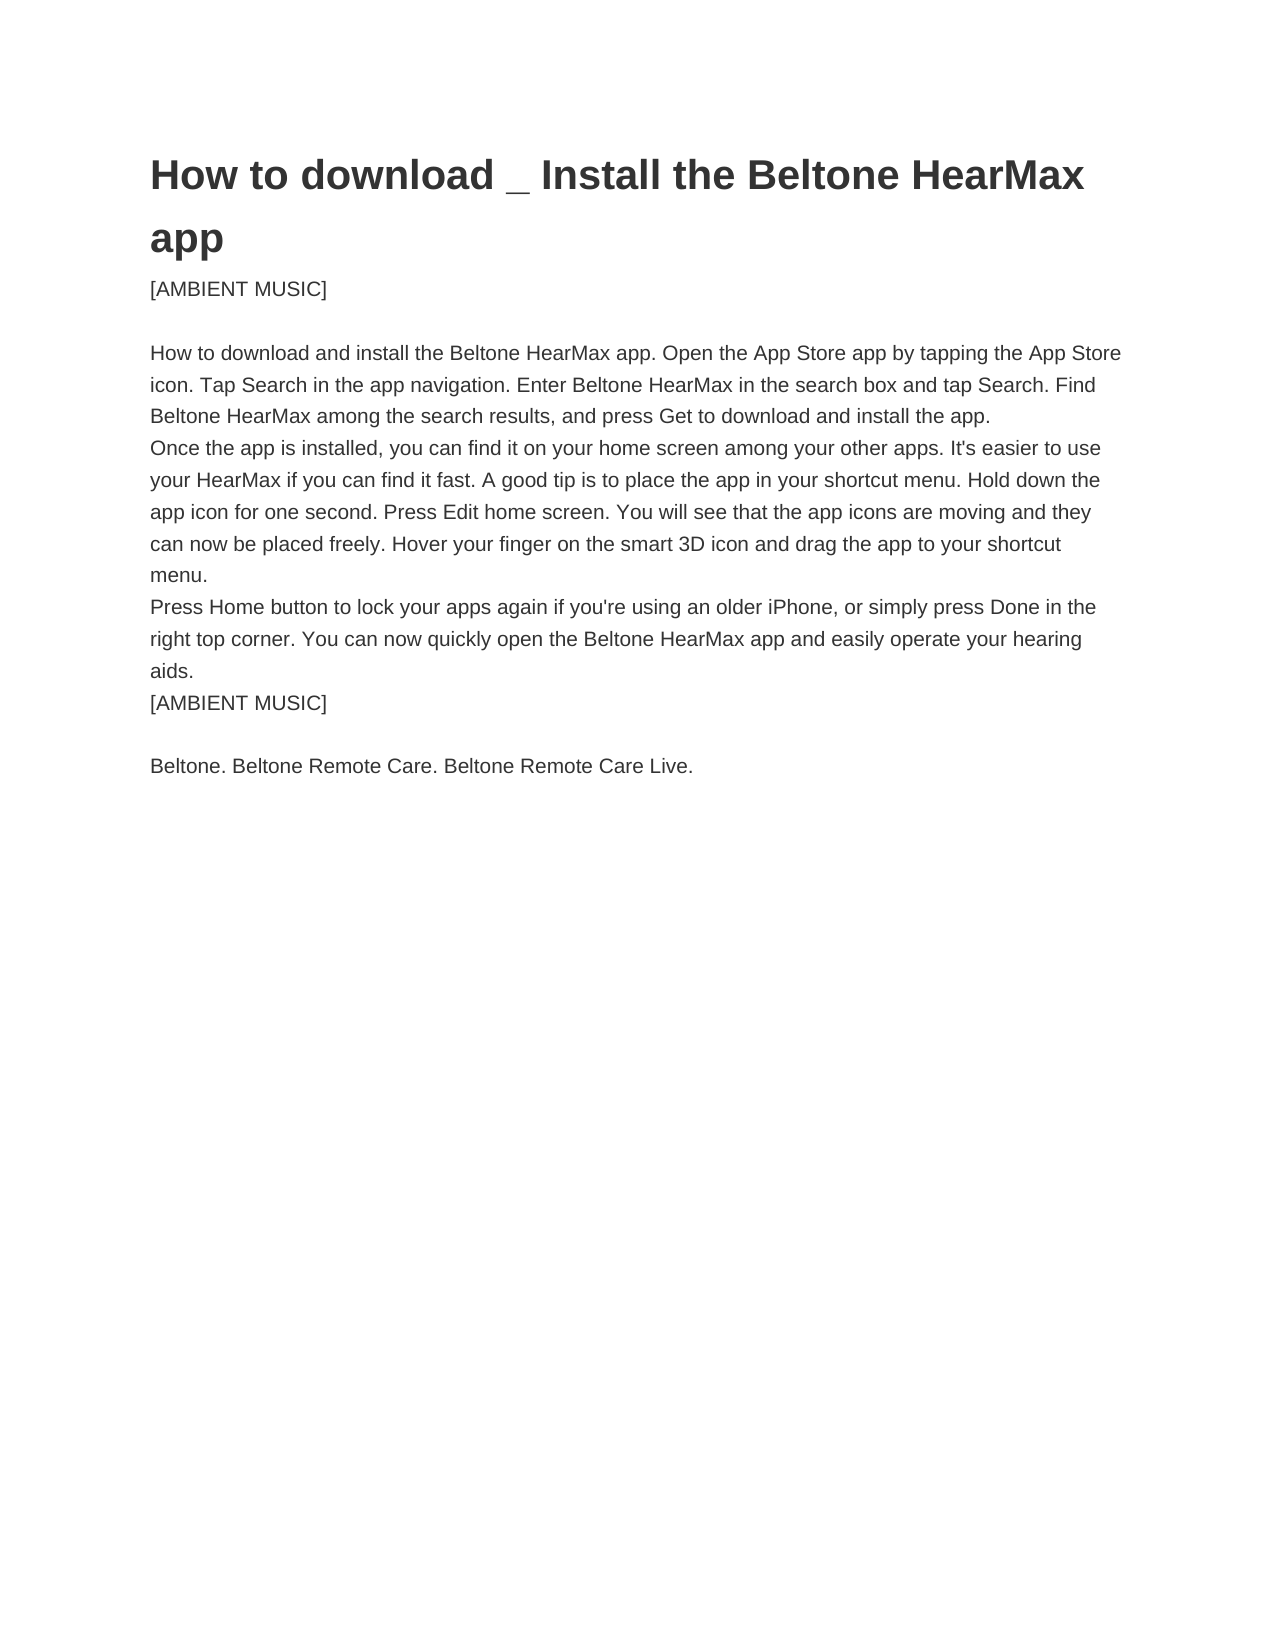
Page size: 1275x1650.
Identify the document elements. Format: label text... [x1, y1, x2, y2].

text How to download and install the Beltone HearMax app. Open the App Store app by tapping the App Store icon. Tap Search in the app navigation. Enter Beltone HearMax in the search box and tap Search. Find Beltone HearMax among the search results, and press Get to download and install the app. [150, 341, 1125, 428]
text Press Home button to lock your apps again if you're using an older iPhone, or simply press Done in the right top corner. You can now quickly open the Beltone HearMax app and easily operate your hearing aids. [150, 595, 1125, 682]
text Beltone. Beltone Remote Care. Beltone Remote Care Live. [150, 754, 1125, 778]
text [AMBIENT MUSIC] [150, 277, 1125, 301]
text Once the app is installed, you can find it on your home screen among your other apps. It's easier to use your HearMax if you can find it fast. A good tip is to place the app in your shortcut menu. Hold down the app icon for one second. Press Edit home screen. You will see that the app icons are moving and they can now be placed freely. Hover your finger on the smart 3D icon and drag the app to your shortcut menu. [150, 436, 1125, 587]
text [AMBIENT MUSIC] [150, 690, 1125, 714]
text How to download _ Install the Beltone HearMax app [150, 150, 1125, 262]
